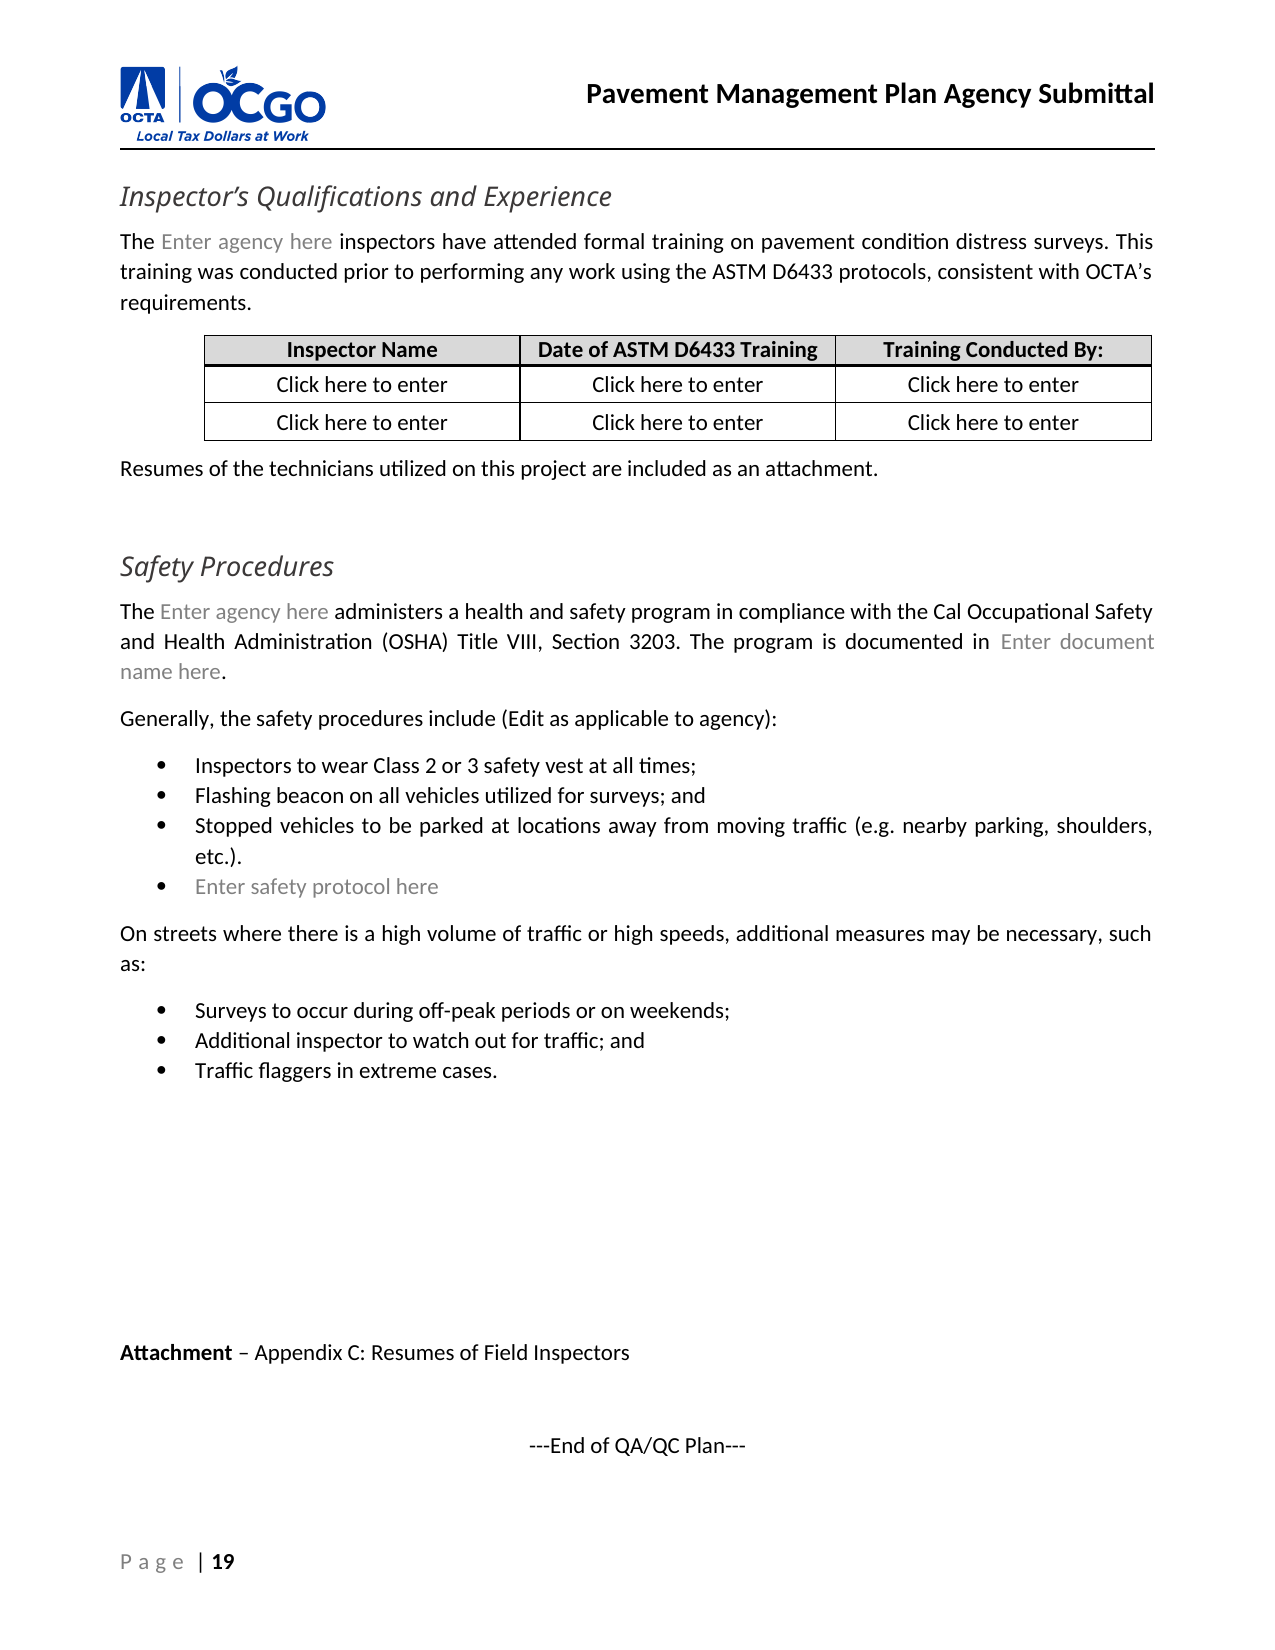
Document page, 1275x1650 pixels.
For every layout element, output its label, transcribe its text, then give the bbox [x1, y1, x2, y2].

table_header Date of ASTM D6433 Training [521, 336, 835, 364]
text Attachment – Appendix C: Resumes of Field Inspectors [120, 1338, 1155, 1366]
subtitle Inspector’s Qualifications and Experience [120, 178, 1155, 215]
table_header Training Conducted By: [836, 336, 1151, 364]
text The administers a health and safety program in compliance with the Cal Occupational Safety and Health Administration (OSHA) Title VIII, Section 3203. The program is documented in . [120, 597, 1155, 685]
subtitle Safety Procedures [120, 548, 1155, 584]
text ---End of QA/QC Plan--- [120, 1431, 1155, 1459]
text The inspectors have attended formal training on pavement condition distress surveys. This training was conducted prior to performing any work using the ASTM D6433 protocols, consistent with OCTA’s requirements. [120, 227, 1155, 316]
table_header Inspector Name [205, 336, 519, 364]
text On streets where there is a high volume of traffic or high speeds, additional measures may be necessary, such as: [120, 919, 1155, 977]
text Resumes of the technicians utilized on this project are included as an attachment. [120, 454, 1155, 482]
list Stopped vehicles to be parked at locations away from moving traffic (e.g. nearby parking, shoulders, etc.). [157, 812, 1155, 870]
list Inspectors to wear Class 2 or 3 safety vest at all times; [157, 751, 1155, 779]
text Generally, the safety procedures include (Edit as applicable to agency): [120, 704, 1155, 732]
list Flashing beacon on all vehicles utilized for surveys; and [157, 781, 1155, 809]
list Surveys to occur during off-peak periods or on weekends; [157, 996, 1155, 1024]
picture [120, 65, 326, 141]
list Traffic flaggers in extreme cases. [157, 1056, 1155, 1084]
list Additional inspector to watch out for traffic; and [157, 1026, 1155, 1054]
